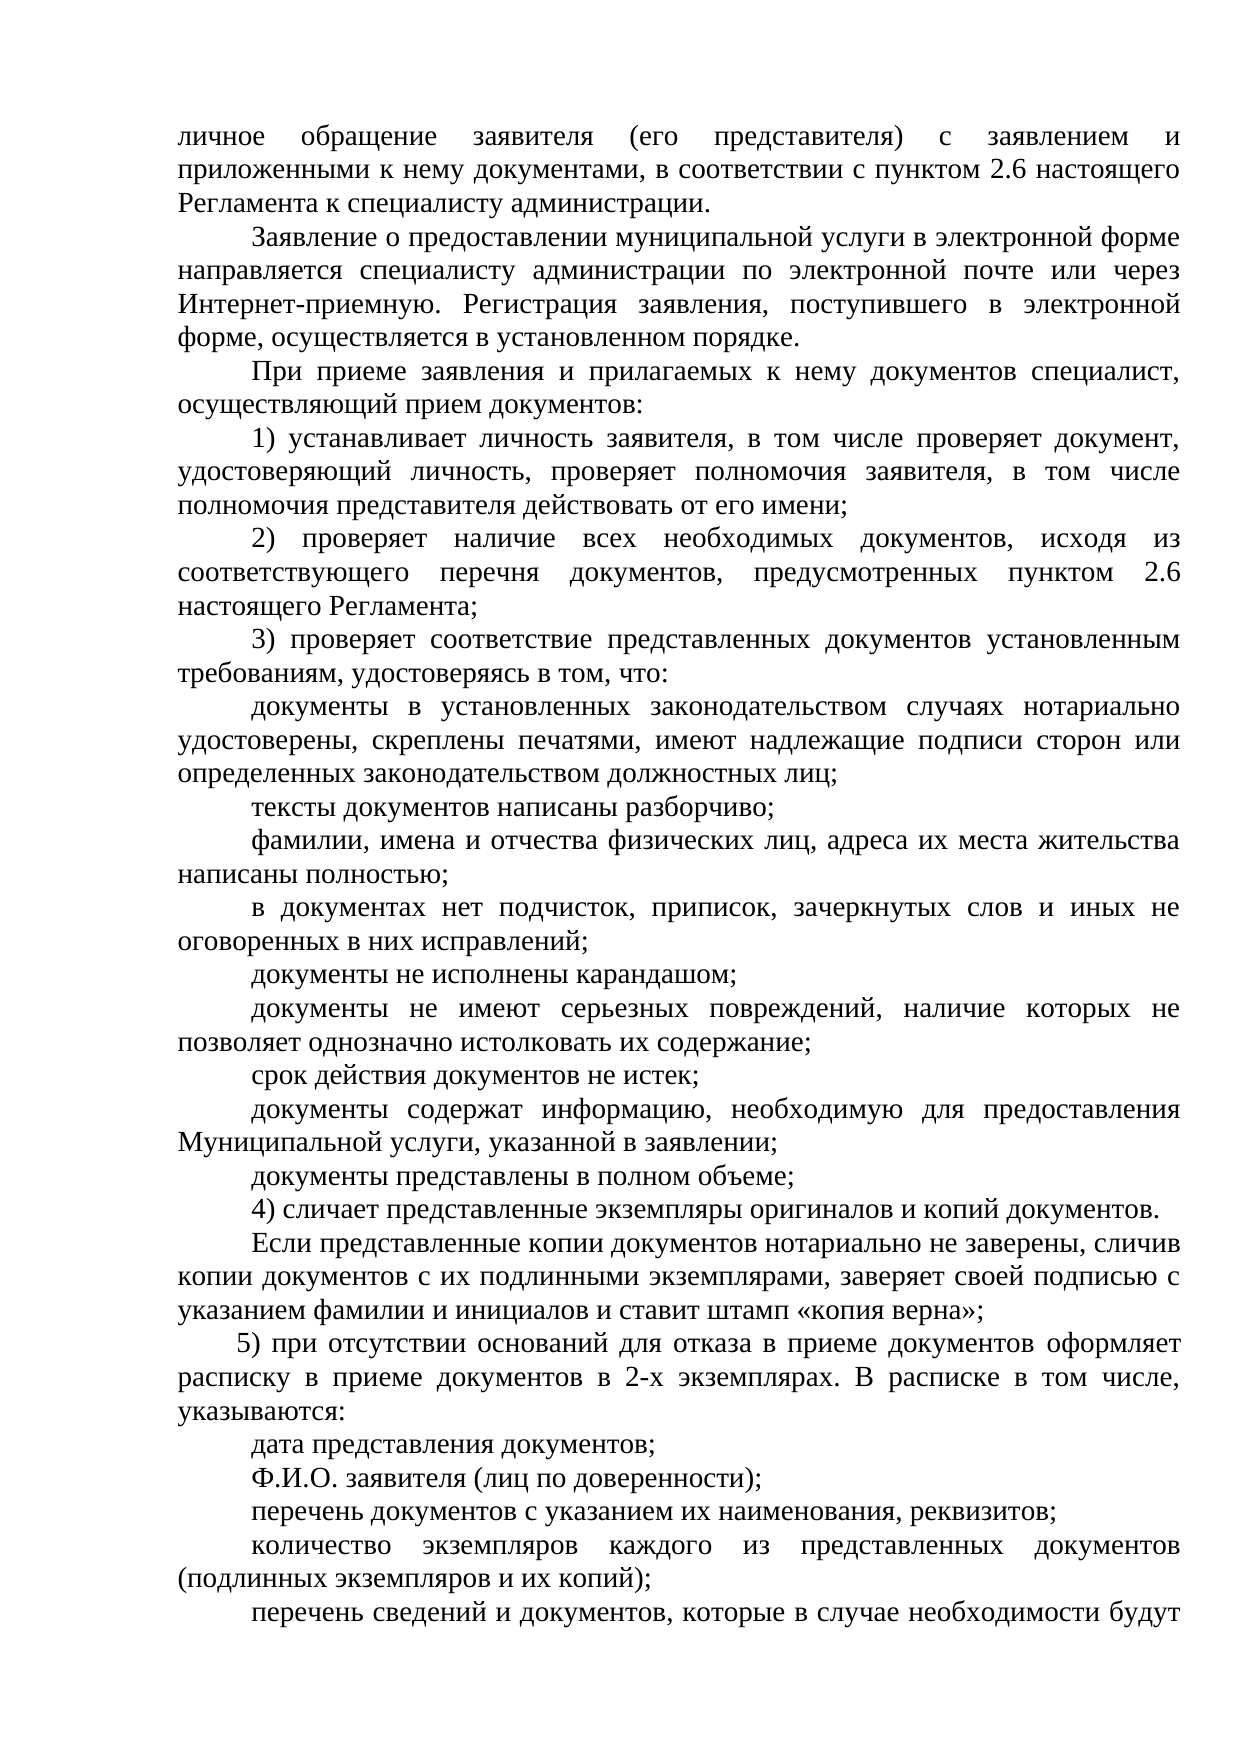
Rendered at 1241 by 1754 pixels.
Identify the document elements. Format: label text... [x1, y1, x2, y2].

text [177, 118, 1181, 219]
text документы в установленных законодательством случаях нотариально удостоверены, скреплены печатями, имеют надлежащие подписи сторон или определенных законодательством должностных лиц; [177, 688, 1181, 789]
text фамилии, имена и отчества физических лиц, адреса их места жительства написаны полностью; [177, 822, 1181, 889]
text 1) устанавливает личность заявителя, в том числе проверяет документ, удостоверяющий личность, проверяет полномочия заявителя, в том числе полномочия представителя действовать от его имени; [177, 420, 1181, 521]
text Заявление о предоставлении муниципальной услуги в электронной форме направляется специалисту администрации по электронной почте или через Интернет-приемную. Регистрация заявления, поступившего в электронной форме, осуществляется в установленном порядке. [177, 219, 1181, 353]
text 3) проверяет соответствие представленных документов установленным требованиям, удостоверяясь в том, что: [177, 621, 1181, 688]
text Если представленные копии документов нотариально не заверены, сличив копии документов с их подлинными экземплярами, заверяет своей подписью с указанием фамилии и инициалов и ставит штамп «копия верна»; [177, 1225, 1181, 1326]
text документы представлены в полном объеме; [177, 1158, 1181, 1191]
text документы содержат информацию, необходимую для предоставления Муниципальной услуги, указанной в заявлении; [177, 1091, 1181, 1158]
text 4) сличает представленные экземпляры оригиналов и копий документов. [177, 1191, 1181, 1225]
text перечень документов с указанием их наименования, реквизитов; [177, 1493, 1181, 1527]
text срок действия документов не истек; [177, 1057, 1181, 1091]
text 5) при отсутствии оснований для отказа в приеме документов оформляет расписку в приеме документов в 2-х экземплярах. В расписке в том числе, указываются: [177, 1326, 1181, 1426]
text дата представления документов; [177, 1426, 1181, 1460]
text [177, 1594, 1181, 1627]
text тексты документов написаны разборчиво; [177, 789, 1181, 822]
text документы не исполнены карандашом; [177, 957, 1181, 990]
text 2) проверяет наличие всех необходимых документов, исходя из соответствующего перечня документов, предусмотренных пунктом 2.6 настоящего Регламента; [177, 521, 1181, 621]
text в документах нет подчисток, приписок, зачеркнутых слов и иных не оговоренных в них исправлений; [177, 889, 1181, 957]
text документы не имеют серьезных повреждений, наличие которых не позволяет однозначно истолковать их содержание; [177, 990, 1181, 1057]
text Ф.И.О. заявителя (лиц по доверенности); [177, 1460, 1181, 1493]
text При приеме заявления и прилагаемых к нему документов специалист, осуществляющий прием документов: [177, 353, 1181, 420]
text количество экземпляров каждого из представленных документов (подлинных экземпляров и их копий); [177, 1527, 1181, 1594]
